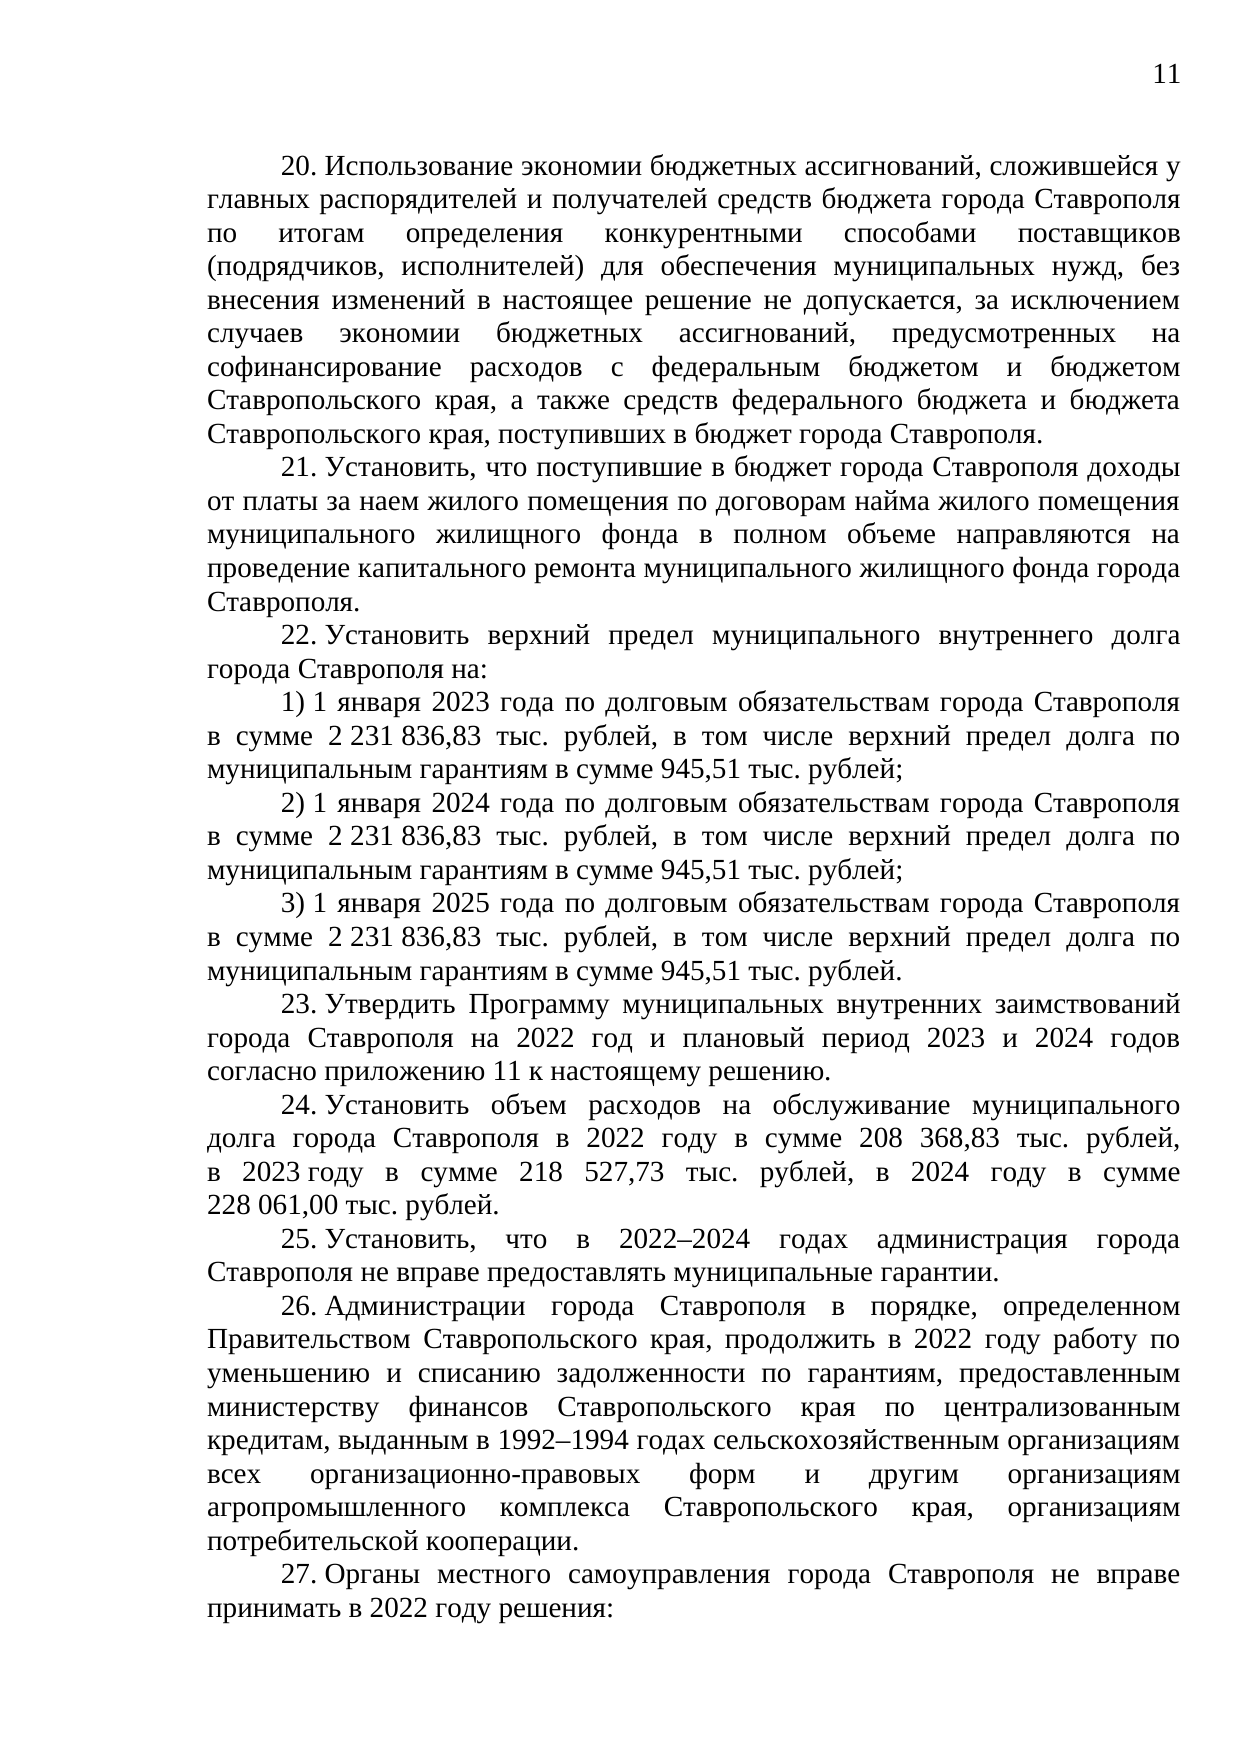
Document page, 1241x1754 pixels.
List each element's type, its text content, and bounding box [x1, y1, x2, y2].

text 24. Установить объем расходов на обслуживание муниципального долга города Ставрополя в 2022 году в сумме 208 368,83 тыс. рублей, в 2023 году в сумме 218 527,73 тыс. рублей, в 2024 году в сумме 228 061,00 тыс. рублей. [207, 1087, 1181, 1221]
text 25. Установить, что в 2022‒2024 годах администрация города Ставрополя не вправе предоставлять муниципальные гарантии. [207, 1221, 1181, 1288]
text 20. Использование экономии бюджетных ассигнований, сложившейся у главных распорядителей и получателей средств бюджета города Ставрополя по итогам определения конкурентными способами поставщиков (подрядчиков, исполнителей) для обеспечения муниципальных нужд, без внесения изменений в настоящее решение не допускается, за исключением случаев экономии бюджетных ассигнований, предусмотренных на софинансирование расходов с федеральным бюджетом и бюджетом Ставропольского края, а также средств федерального бюджета и бюджета Ставропольского края, поступивших в бюджет города Ставрополя. [207, 148, 1181, 449]
text 1) 1 января 2023 года по долговым обязательствам города Ставрополя в сумме 2 231 836,83 тыс. рублей, в том числе верхний предел долга по муниципальным гарантиям в сумме 945,51 тыс. рублей; [207, 684, 1181, 785]
text 23. Утвердить Программу муниципальных внутренних заимствований города Ставрополя на 2022 год и плановый период 2023 и 2024 годов согласно приложению 11 к настоящему решению. [207, 986, 1181, 1087]
text 3) 1 января 2025 года по долговым обязательствам города Ставрополя в сумме 2 231 836,83 тыс. рублей, в том числе верхний предел долга по муниципальным гарантиям в сумме 945,51 тыс. рублей. [207, 886, 1181, 986]
text 21. Установить, что поступившие в бюджет города Ставрополя доходы от платы за наем жилого помещения по договорам найма жилого помещения муниципального жилищного фонда в полном объеме направляются на проведение капитального ремонта муниципального жилищного фонда города Ставрополя. [207, 449, 1181, 617]
text 26. Администрации города Ставрополя в порядке, определенном Правительством Ставропольского края, продолжить в 2022 году работу по уменьшению и списанию задолженности по гарантиям, предоставленным министерству финансов Ставропольского края по централизованным кредитам, выданным в 1992‒1994 годах сельскохозяйственным организациям всех организационно-правовых форм и другим организациям агропромышленного комплекса Ставропольского края, организациям потребительской кооперации. [207, 1288, 1181, 1556]
text 2) 1 января 2024 года по долговым обязательствам города Ставрополя в сумме 2 231 836,83 тыс. рублей, в том числе верхний предел долга по муниципальным гарантиям в сумме 945,51 тыс. рублей; [207, 785, 1181, 886]
text 27. Органы местного самоуправления города Ставрополя не вправе принимать в 2022 году решения: [207, 1556, 1181, 1623]
text 22. Установить верхний предел муниципального внутреннего долга города Ставрополя на: [207, 617, 1181, 684]
